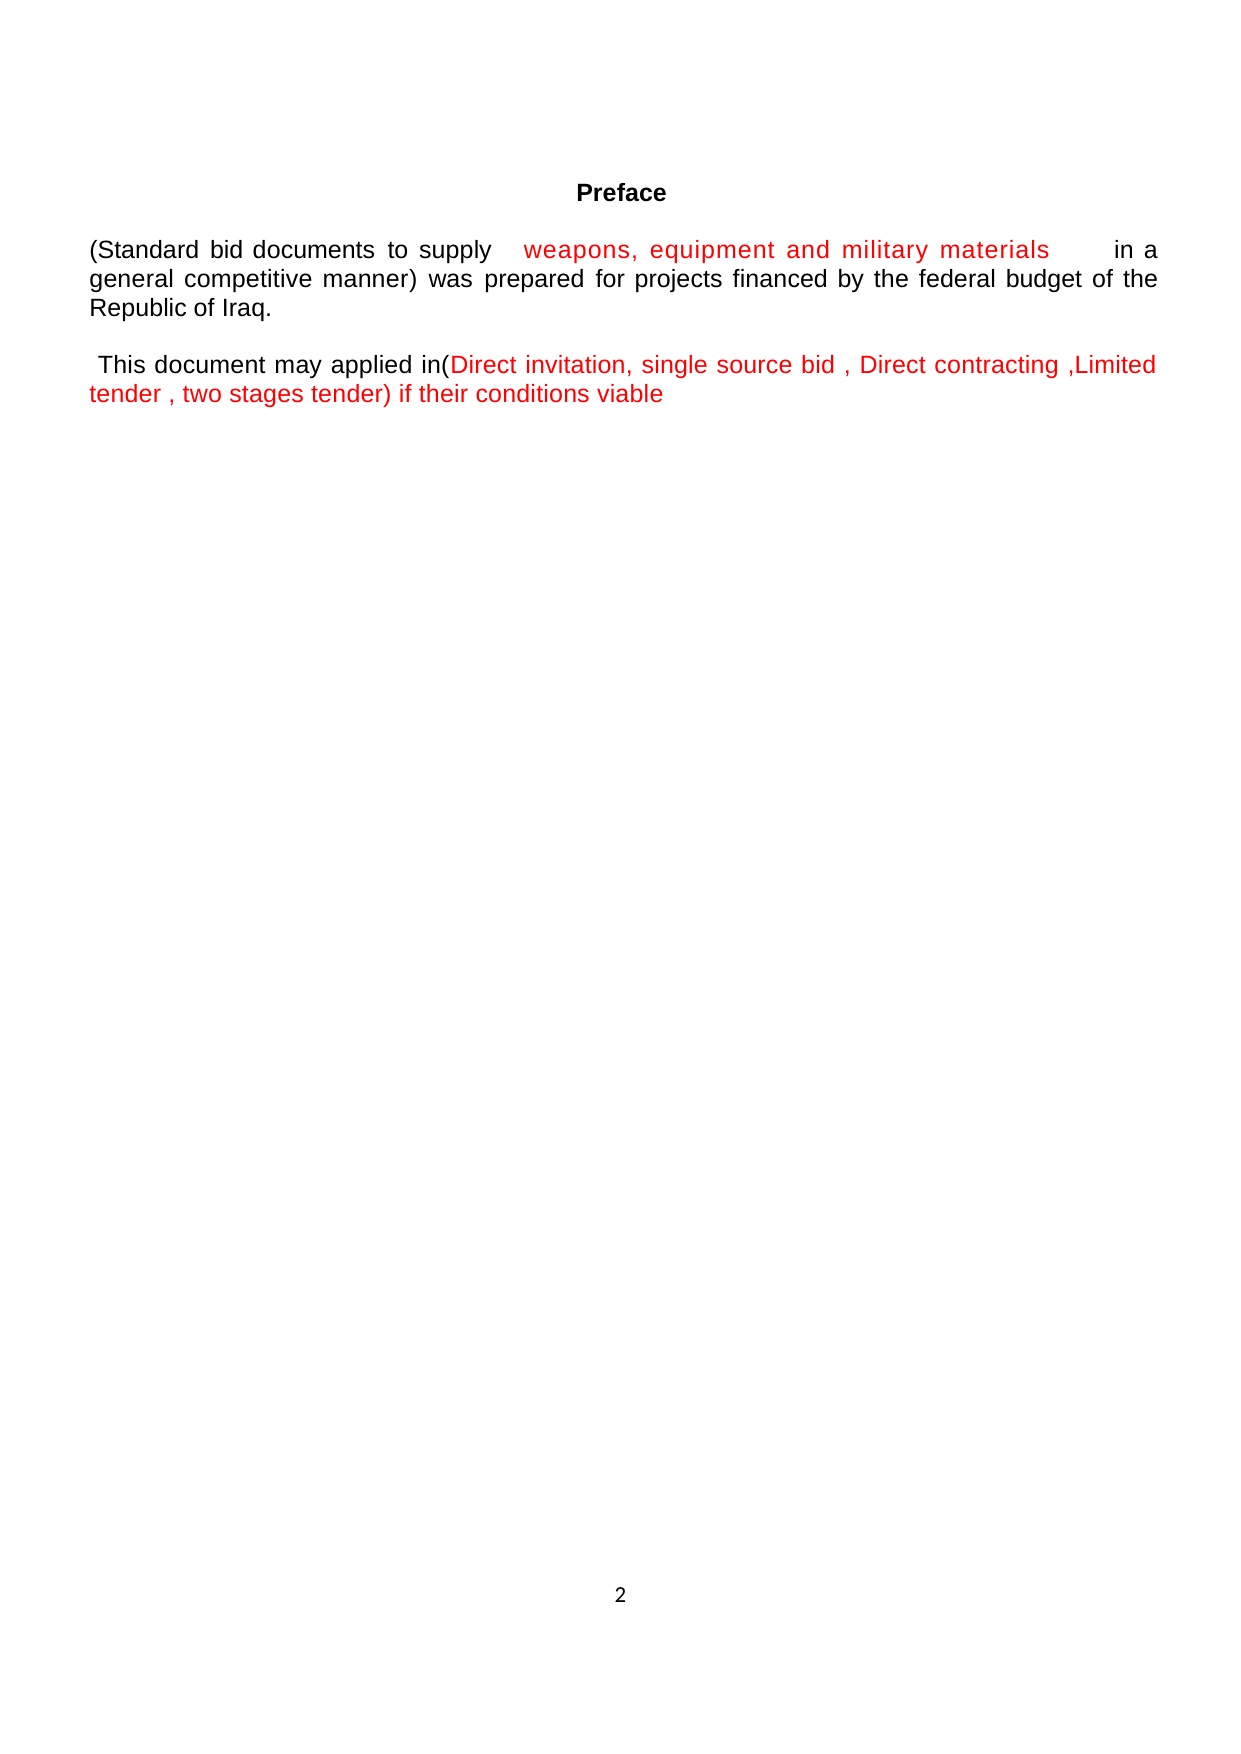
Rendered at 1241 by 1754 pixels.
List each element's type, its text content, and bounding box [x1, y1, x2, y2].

text (Standard bid documents to supply weapons, equipment and military materials in a general competitive manner) was prepared for projects financed by the federal budget of the Republic of Iraq. [89, 235, 1158, 321]
text Preface [571, 177, 671, 206]
text This document may applied in(Direct invitation, single source bid , Direct contracting ,Limited tender , two stages tender) if their conditions viable [89, 350, 1158, 407]
